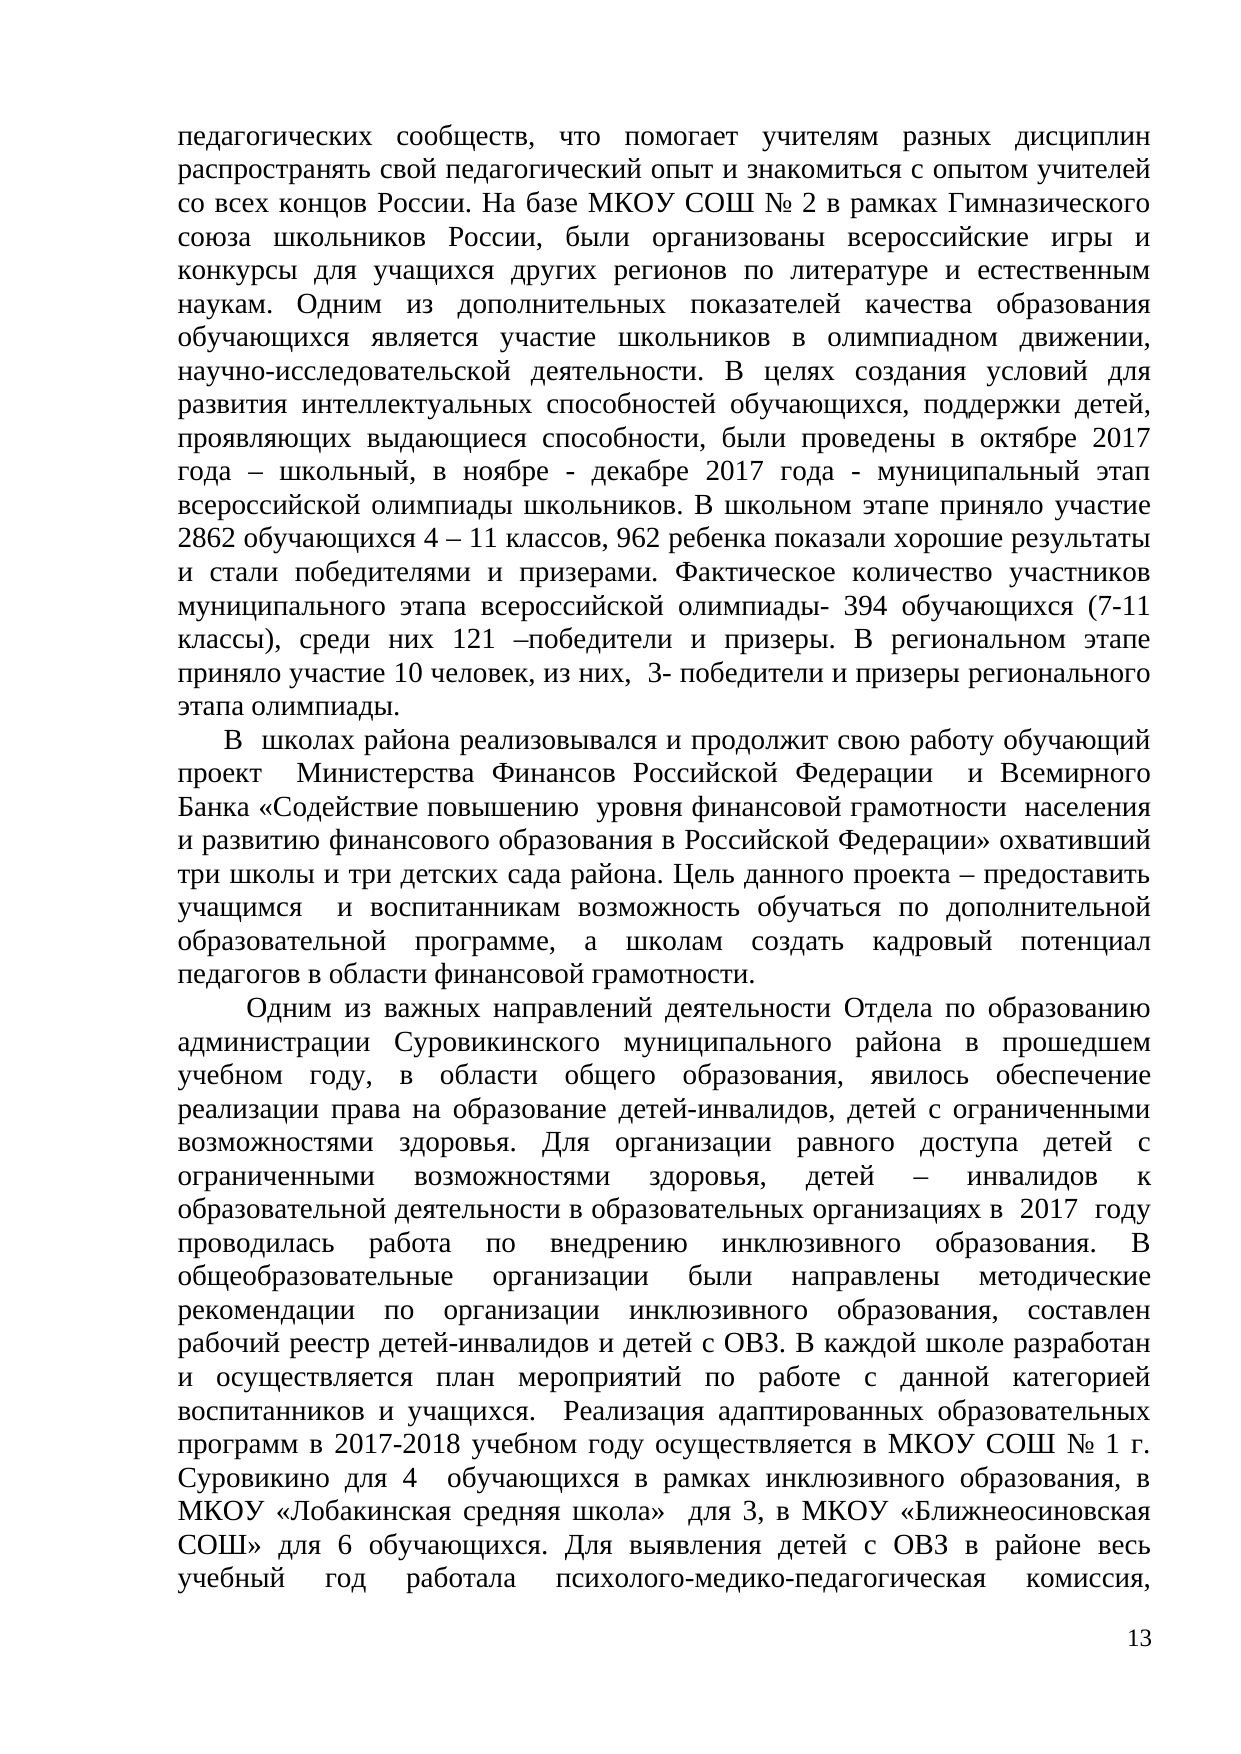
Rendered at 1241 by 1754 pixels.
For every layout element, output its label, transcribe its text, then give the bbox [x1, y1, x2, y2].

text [177, 990, 1152, 1594]
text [177, 118, 1152, 722]
text В школах района реализовывался и продолжит свою работу обучающий проект Министерства Финансов Российской Федерации и Всемирного Банка «Содействие повышению уровня финансовой грамотности населения и развитию финансового образования в Российской Федерации» охвативший три школы и три детских сада района. Цель данного проекта – предоставить учащимся и воспитанникам возможность обучаться по дополнительной образовательной программе, а школам создать кадровый потенциал педагогов в области финансовой грамотности. [177, 722, 1152, 990]
